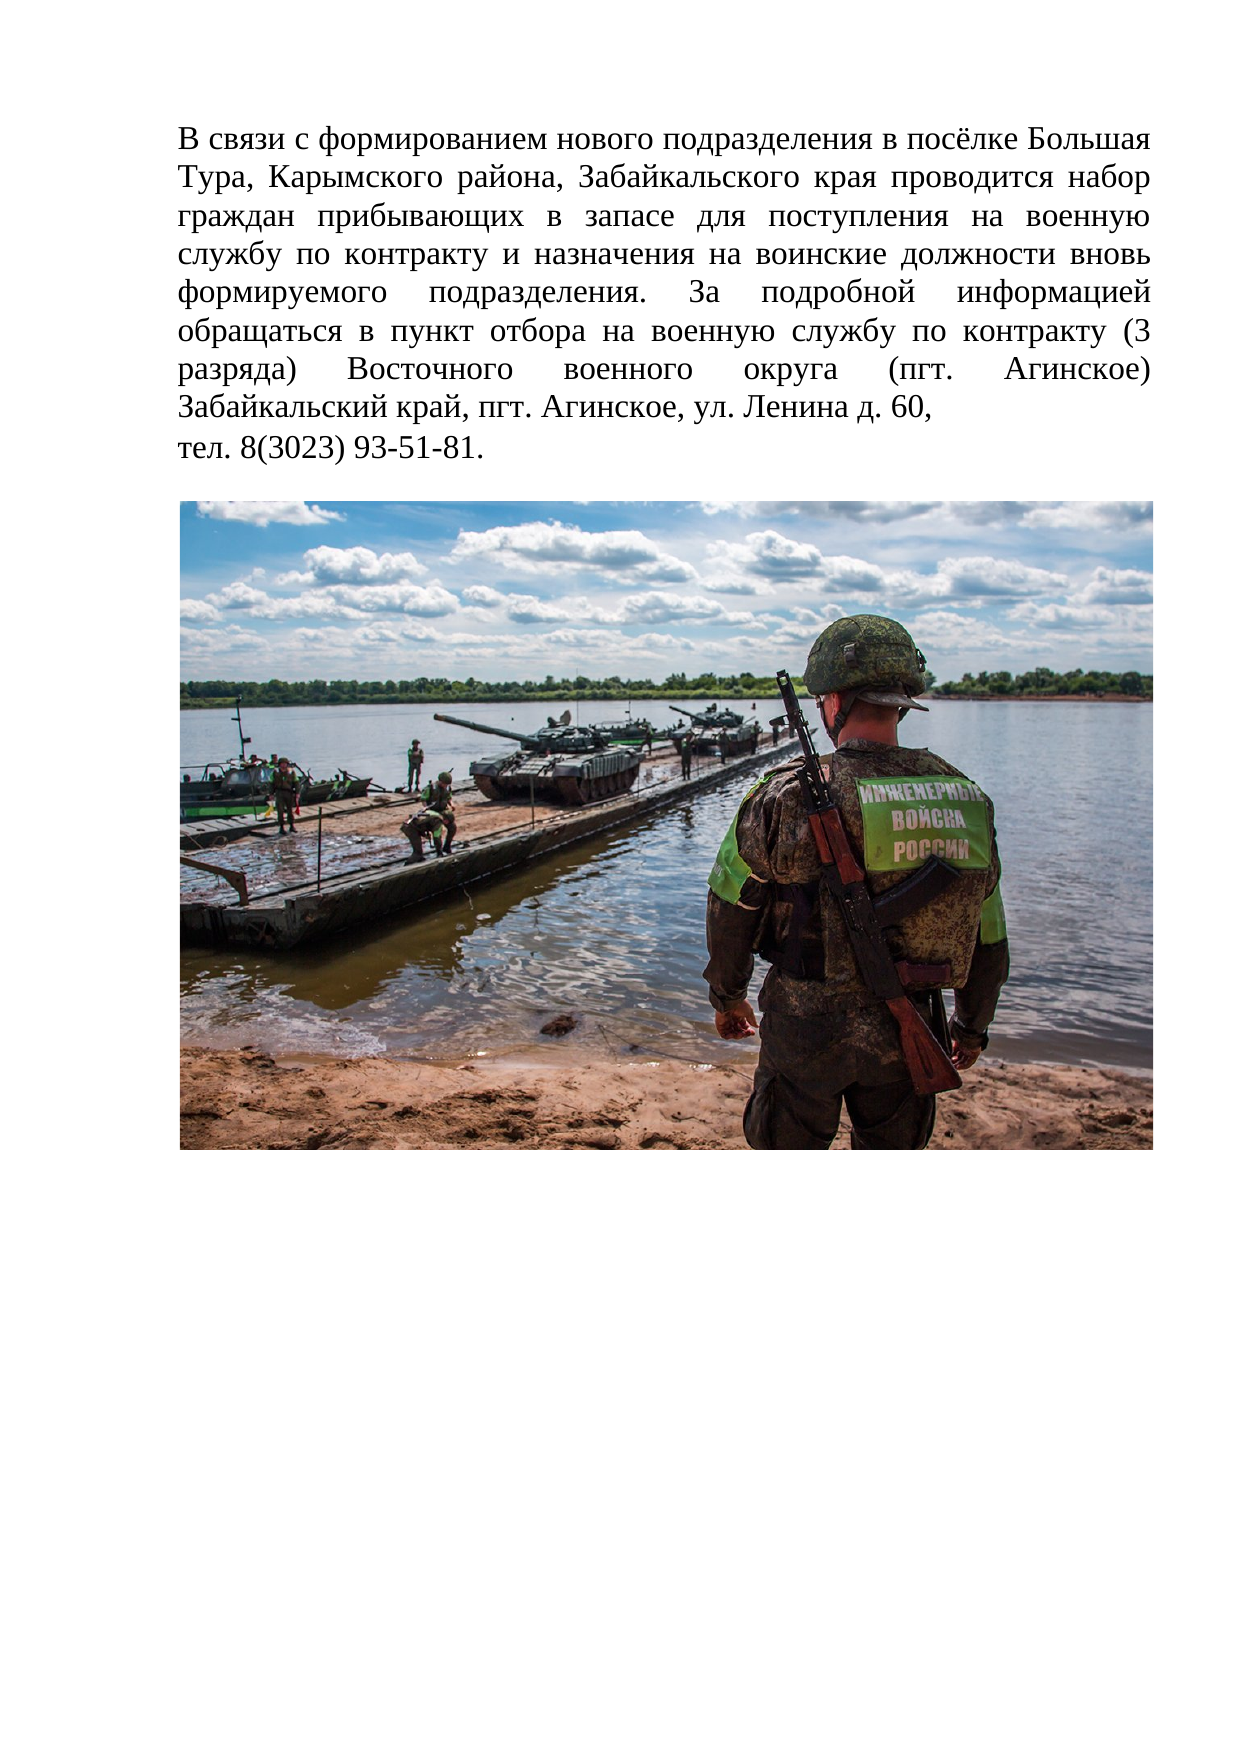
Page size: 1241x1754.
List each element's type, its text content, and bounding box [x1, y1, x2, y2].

picture [179, 501, 1154, 1150]
text тел. 8(3023) 93-51-81. [177, 427, 1152, 465]
text В связи с формированием нового подразделения в посёлке Большая Тура, Карымского района, Забайкальского края проводится набор граждан прибывающих в запасе для поступления на военную службу по контракту и назначения на воинские должности вновь формируемого подразделения. За подробной информацией обращаться в пункт отбора на военную службу по контракту (3 разряда) Восточного военного округа (пгт. Агинское) Забайкальский край, пгт. Агинское, ул. Ленина д. 60, [177, 118, 1152, 425]
